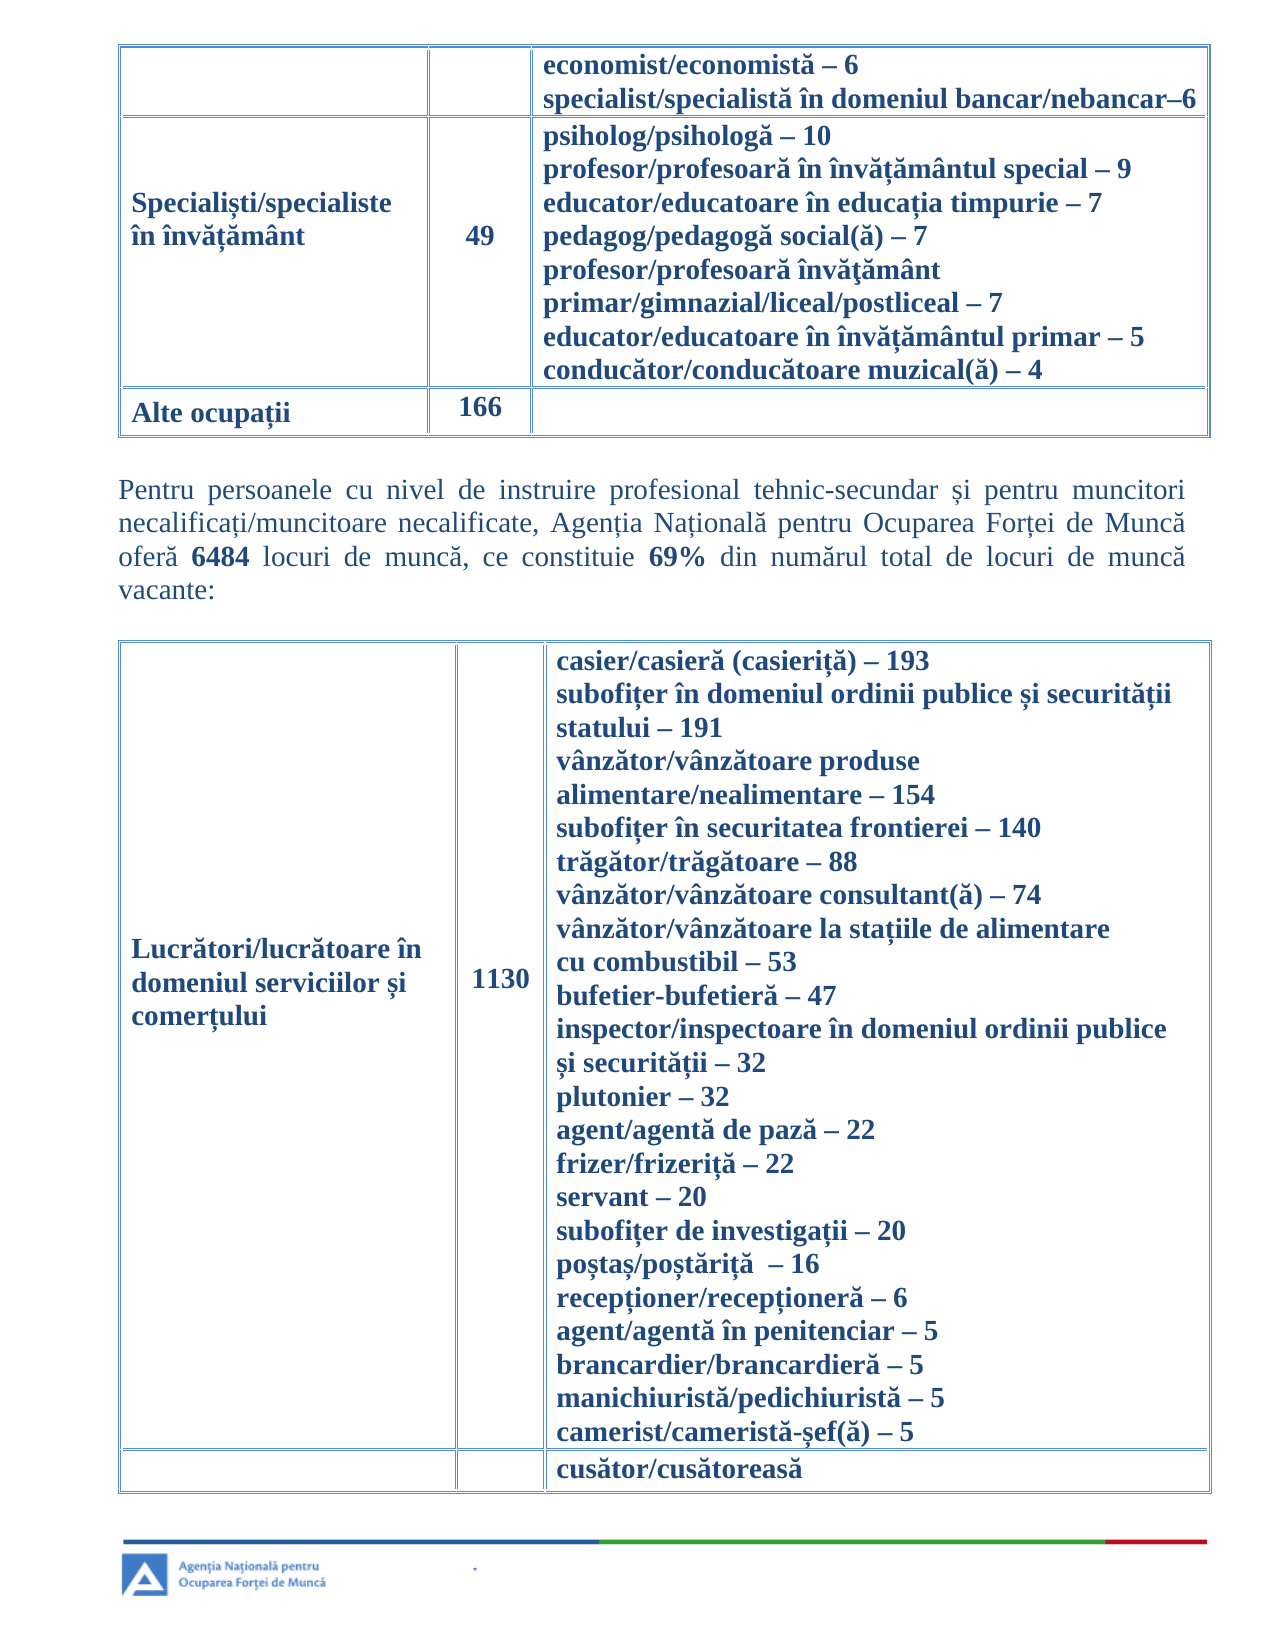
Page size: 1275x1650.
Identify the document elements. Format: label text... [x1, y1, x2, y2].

table_cell Alte ocupații [120, 386, 428, 435]
table_cell 166 [428, 386, 532, 435]
table_cell Specialiști/specialiste în învățământ [121, 115, 427, 386]
table_cell psiholog/psihologă – 10 profesor/profesoară în învățământul special – 9 educator/educatoare în educația timpurie – 7 pedagog/pedagogă social(ă) – 7 profesor/profesoară învăţământ primar/gimnazial/liceal/postliceal – 7 educator/educatoare în învățământul primar – 5 conducător/conducătoare muzical(ă) – 4 [533, 115, 1207, 386]
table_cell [545, 1448, 1209, 1491]
table_cell [532, 386, 1209, 435]
picture [118, 1534, 1208, 1605]
table_cell 49 [430, 118, 530, 386]
text Pentru persoanele cu nivel de instruire profesional tehnic-secundar și pentru muncitori necalificați/muncitoare necalificate, Agenția Națională pentru Ocuparea Forței de Muncă oferă 6484 locuri de muncă, ce constituie 69% din numărul total de locuri de muncă vacante: [118, 472, 1186, 606]
table_cell 987 [456, 1448, 545, 1491]
table_cell 120 [428, 45, 532, 114]
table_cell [121, 48, 428, 114]
table_header casier/casieră (casieriță) – 193 subofițer în domeniul ordinii publice și securității statului – 191 vânzător/vânzătoare produse alimentare/nealimentare – 154 subofițer în securitatea frontierei – 140 trăgător/trăgătoare – 88 vânzător/vânzătoare consultant(ă) – 74 vânzător/vânzătoare la stațiile de alimentare cu combustibil – 53 bufetier-bufetieră – 47 inspector/inspectoare în domeniul ordinii publice și securității – 32 plutonier – 32 agent/agentă de pază – 22 frizer/frizeriță – 22 servant – 20 subofițer de investigații – 20 poștaș/poștăriță – 16 recepționer/recepționeră – 6 agent/agentă în penitenciar – 5 brancardier/brancardieră – 5 manichiuristă/pedichiuristă – 5 camerist/cameristă-șef(ă) – 5 [545, 643, 1209, 1448]
table_header 1130 [456, 641, 545, 1448]
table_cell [532, 48, 1207, 114]
table_header Lucrători/lucrătoare în domeniul serviciilor și comerțului [121, 643, 456, 1448]
table_cell Industria ușoară [121, 1448, 456, 1491]
